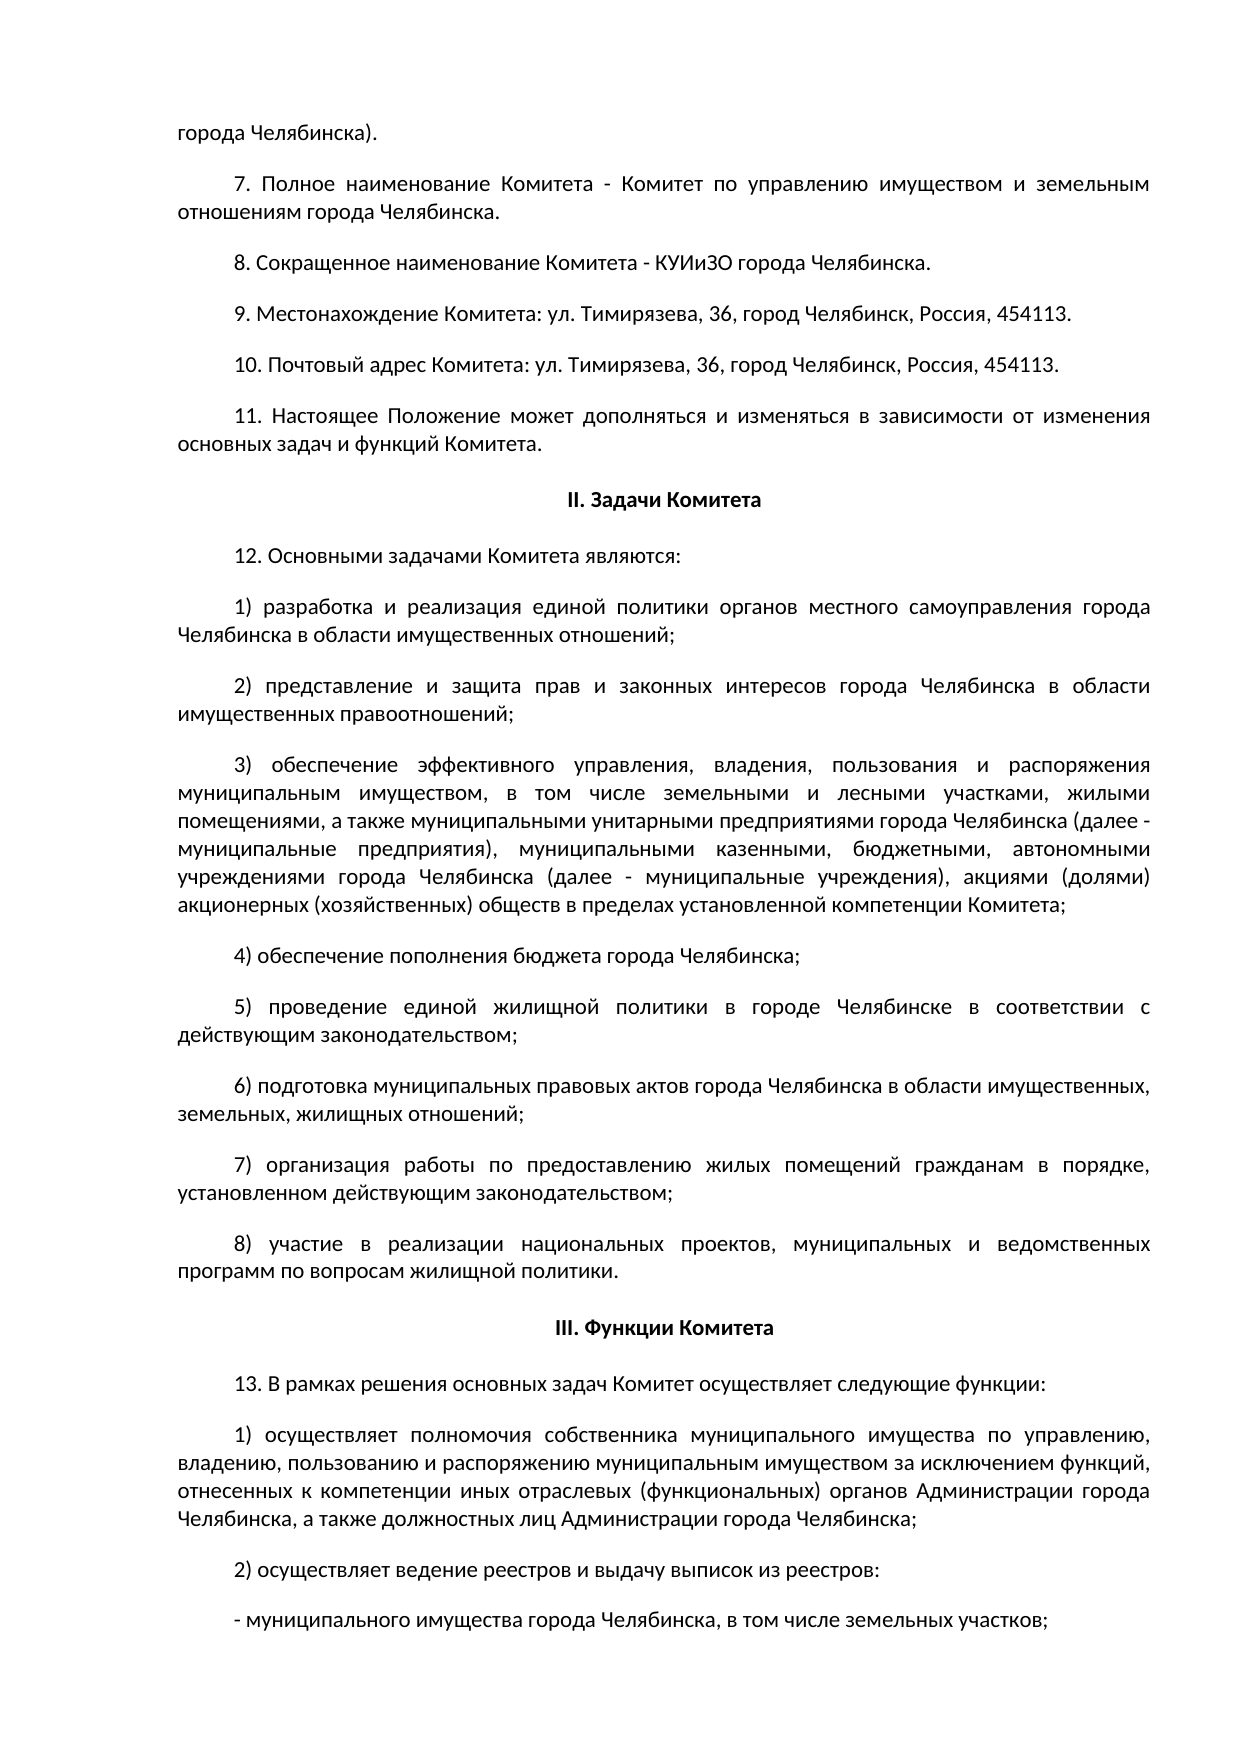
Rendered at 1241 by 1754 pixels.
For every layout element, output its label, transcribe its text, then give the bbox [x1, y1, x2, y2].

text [177, 118, 1152, 146]
text 5) проведение единой жилищной политики в городе Челябинске в соответствии с действующим законодательством; [177, 992, 1152, 1048]
text 10. Почтовый адрес Комитета: ул. Тимирязева, 36, город Челябинск, Россия, 454113. [177, 350, 1152, 378]
text - муниципального имущества города Челябинска, в том числе земельных участков; [177, 1606, 1152, 1634]
text 1) разработка и реализация единой политики органов местного самоуправления города Челябинска в области имущественных отношений; [177, 592, 1152, 648]
title II. Задачи Комитета [177, 485, 1152, 513]
text 2) осуществляет ведение реестров и выдачу выписок из реестров: [177, 1555, 1152, 1583]
text 1) осуществляет полномочия собственника муниципального имущества по управлению, владению, пользованию и распоряжению муниципальным имуществом за исключением функций, отнесенных к компетенции иных отраслевых (функциональных) органов Администрации города Челябинска, а также должностных лиц Администрации города Челябинска; [177, 1420, 1152, 1532]
text 8. Сокращенное наименование Комитета - КУИиЗО города Челябинска. [177, 248, 1152, 276]
text 6) подготовка муниципальных правовых актов города Челябинска в области имущественных, земельных, жилищных отношений; [177, 1071, 1152, 1127]
text 9. Местонахождение Комитета: ул. Тимирязева, 36, город Челябинск, Россия, 454113. [177, 299, 1152, 327]
text 12. Основными задачами Комитета являются: [177, 541, 1152, 569]
title III. Функции Комитета [177, 1313, 1152, 1341]
text 8) участие в реализации национальных проектов, муниципальных и ведомственных программ по вопросам жилищной политики. [177, 1229, 1152, 1285]
text 3) обеспечение эффективного управления, владения, пользования и распоряжения муниципальным имуществом, в том числе земельными и лесными участками, жилыми помещениями, а также муниципальными унитарными предприятиями города Челябинска (далее - муниципальные предприятия), муниципальными казенными, бюджетными, автономными учреждениями города Челябинска (далее - муниципальные учреждения), акциями (долями) акционерных (хозяйственных) обществ в пределах установленной компетенции Комитета; [177, 750, 1152, 918]
text 13. В рамках решения основных задач Комитет осуществляет следующие функции: [177, 1369, 1152, 1397]
text 11. Настоящее Положение может дополняться и изменяться в зависимости от изменения основных задач и функций Комитета. [177, 401, 1152, 457]
text 7. Полное наименование Комитета - Комитет по управлению имуществом и земельным отношениям города Челябинска. [177, 169, 1152, 225]
text 2) представление и защита прав и законных интересов города Челябинска в области имущественных правоотношений; [177, 671, 1152, 727]
text 4) обеспечение пополнения бюджета города Челябинска; [177, 941, 1152, 969]
text 7) организация работы по предоставлению жилых помещений гражданам в порядке, установленном действующим законодательством; [177, 1150, 1152, 1206]
